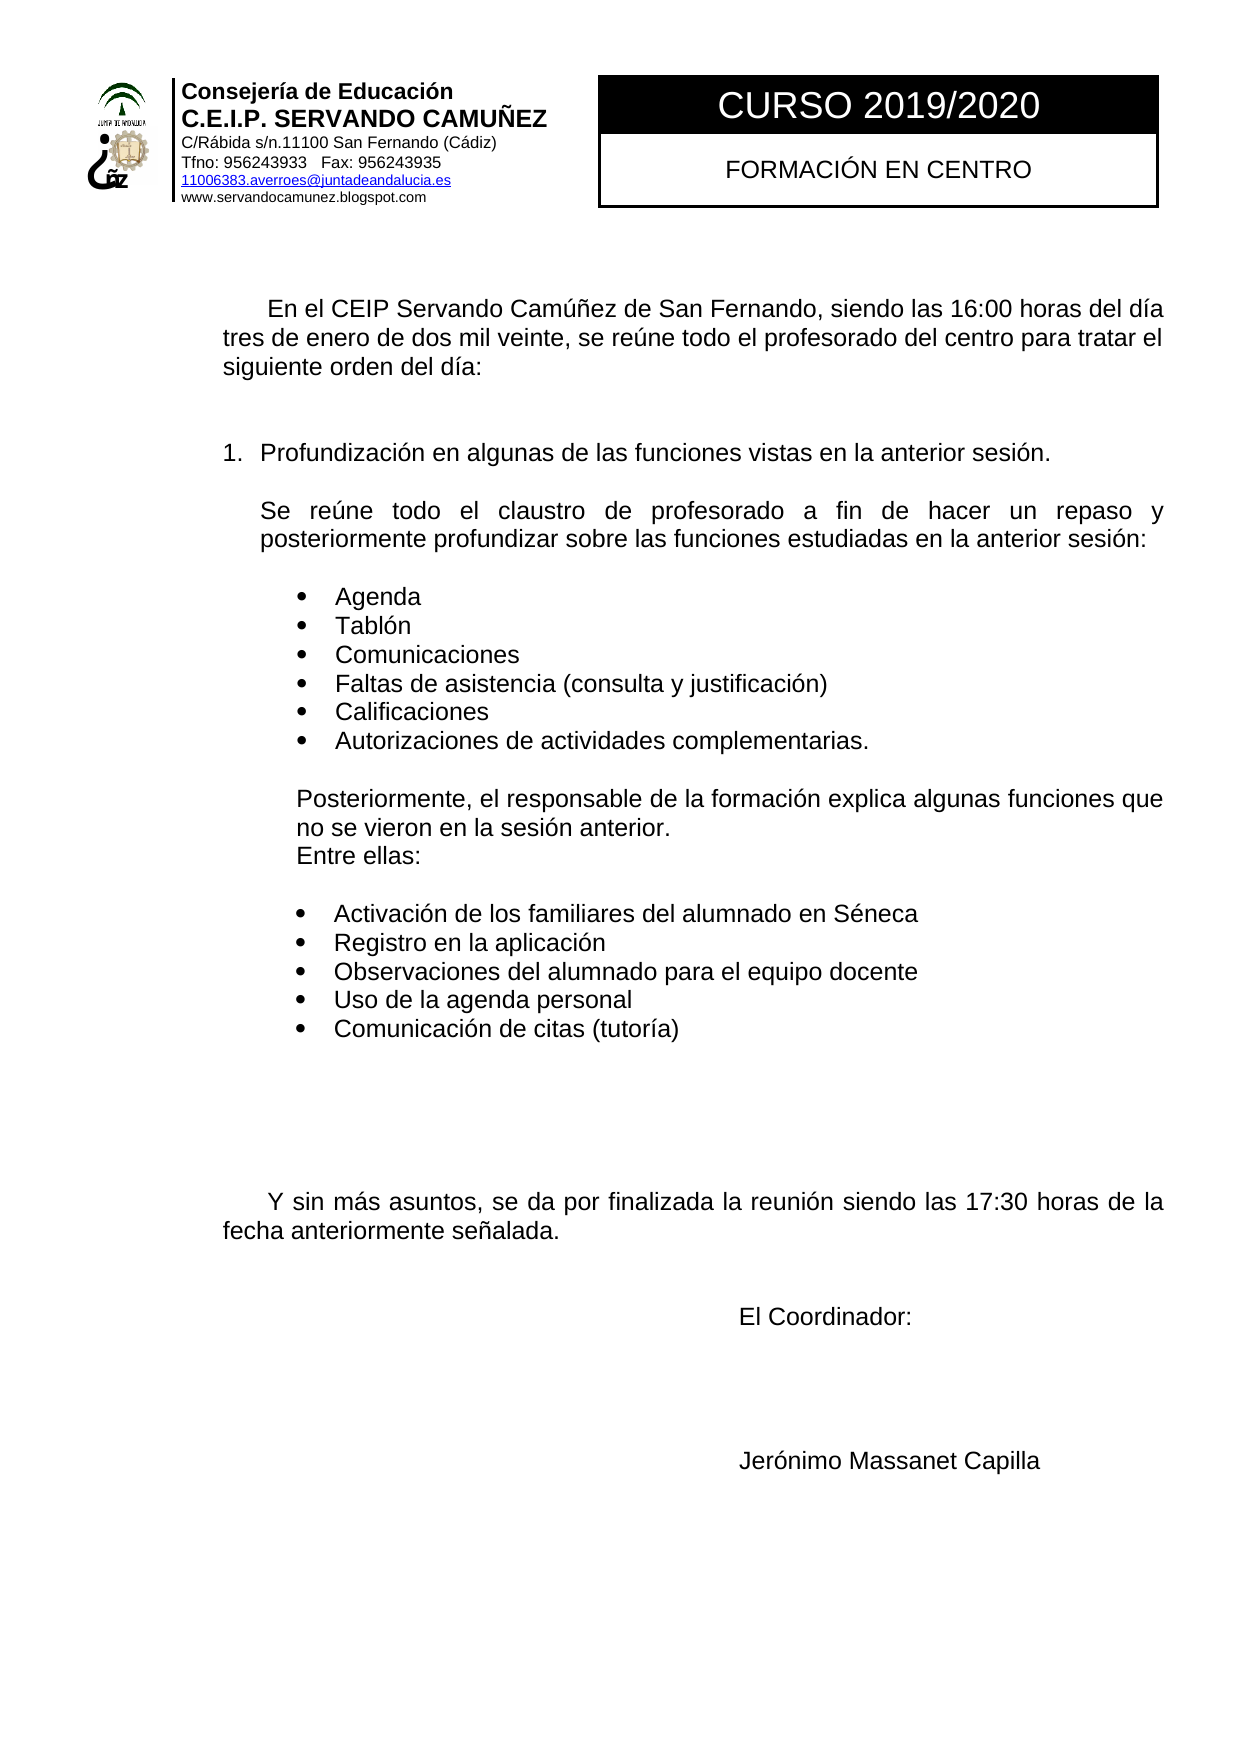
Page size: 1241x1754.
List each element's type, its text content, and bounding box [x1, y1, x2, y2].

list Registro en la aplicación [296, 928, 1165, 957]
list Calificaciones [297, 697, 1165, 726]
text En el CEIP Servando Camúñez de San Fernando, siendo las 16:00 horas del día tres de enero de dos mil veinte, se reúne todo el profesorado del centro para tratar el siguiente orden del día: [223, 294, 1165, 381]
text Y sin más asuntos, se da por finalizada la reunión siendo las 17:30 horas de la fecha anteriormente señalada. [223, 1187, 1165, 1244]
list Observaciones del alumnado para el equipo docente [296, 957, 1165, 985]
picture [95, 78, 146, 127]
text El Coordinador: [665, 1302, 1165, 1331]
list Activación de los familiares del alumnado en Séneca [296, 899, 1165, 928]
text Posteriormente, el responsable de la formación explica algunas funciones que no se vieron en la sesión anterior. [296, 784, 1165, 841]
list Faltas de asistencia (consulta y justificación) [297, 668, 1165, 697]
list Comunicaciones [297, 640, 1165, 668]
table_cell FORMACIÓN EN CENTRO [601, 134, 1156, 205]
list Comunicación de citas (tutoría) [296, 1014, 1165, 1043]
text Se reúne todo el claustro de profesorado a fin de hacer un repaso y posteriormente profundizar sobre las funciones estudiadas en la anterior sesión: [260, 496, 1165, 553]
text Jerónimo Massanet Capilla [739, 1446, 1165, 1474]
table_header Consejería de Educación C.E.I.P. SERVANDO CAMUÑEZ C/Rábida s/n.11100 San Fernando (Cádiz) Tfno: 956243933 Fax: 956243935 11006383.averroes@juntadeandalucia.es www.servandocamunez.blogspot.com [174, 75, 598, 205]
list Tablón [297, 611, 1165, 640]
text Entre ellas: [296, 841, 1165, 870]
list Agenda [297, 582, 1165, 611]
list Autorizaciones de actividades complementarias. [297, 726, 1165, 755]
table_header CURSO 2019/2020 [601, 78, 1156, 131]
list Uso de la agenda personal [296, 985, 1165, 1014]
list Profundización en algunas de las funciones vistas en la anterior sesión. [222, 438, 1165, 467]
table_header [68, 75, 174, 205]
